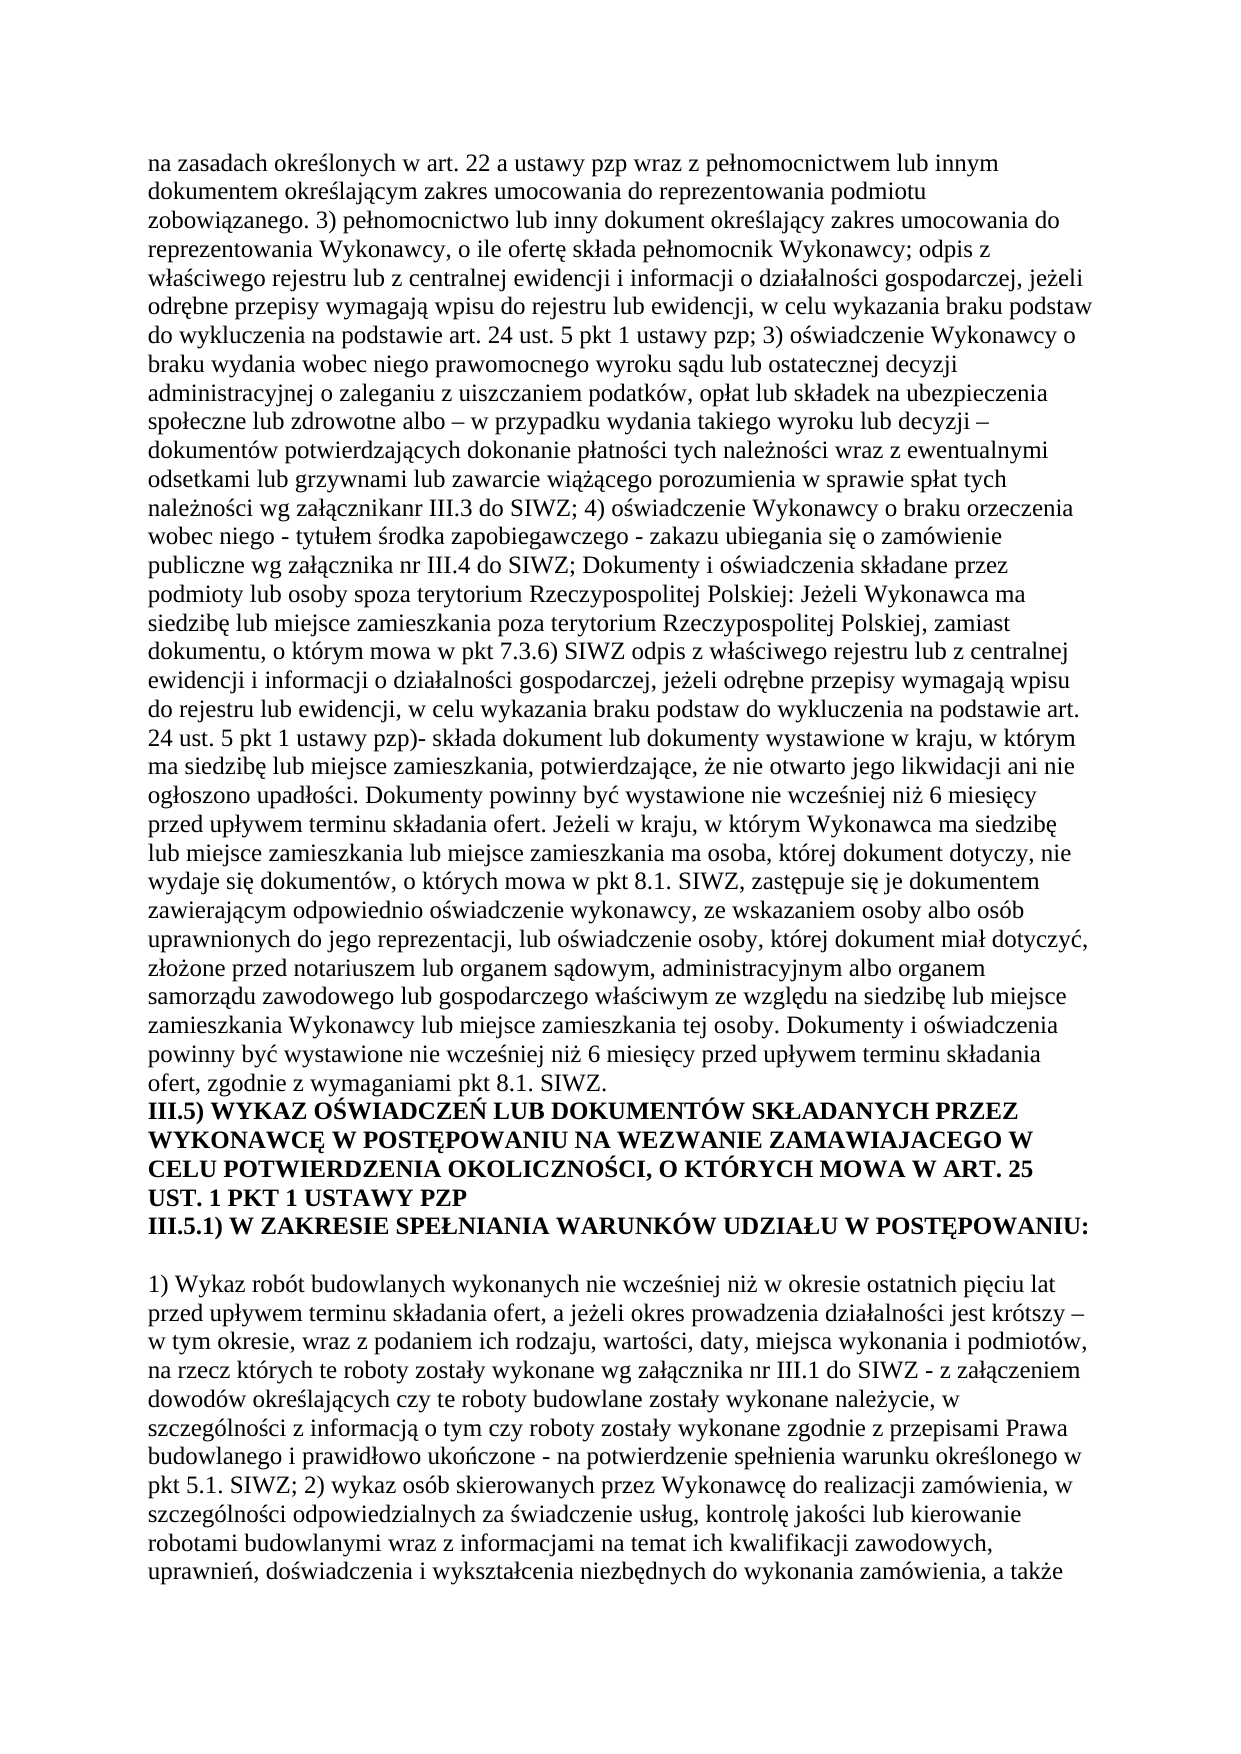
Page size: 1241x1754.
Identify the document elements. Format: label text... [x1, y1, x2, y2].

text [148, 148, 1093, 1096]
text III.5) WYKAZ OŚWIADCZEŃ LUB DOKUMENTÓW SKŁADANYCH PRZEZ WYKONAWCĘ W POSTĘPOWANIU NA WEZWANIE ZAMAWIAJACEGO W CELU POTWIERDZENIA OKOLICZNOŚCI, O KTÓRYCH MOWA W ART. 25 UST. 1 PKT 1 USTAWY PZP [148, 1096, 1093, 1211]
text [148, 1211, 1093, 1585]
